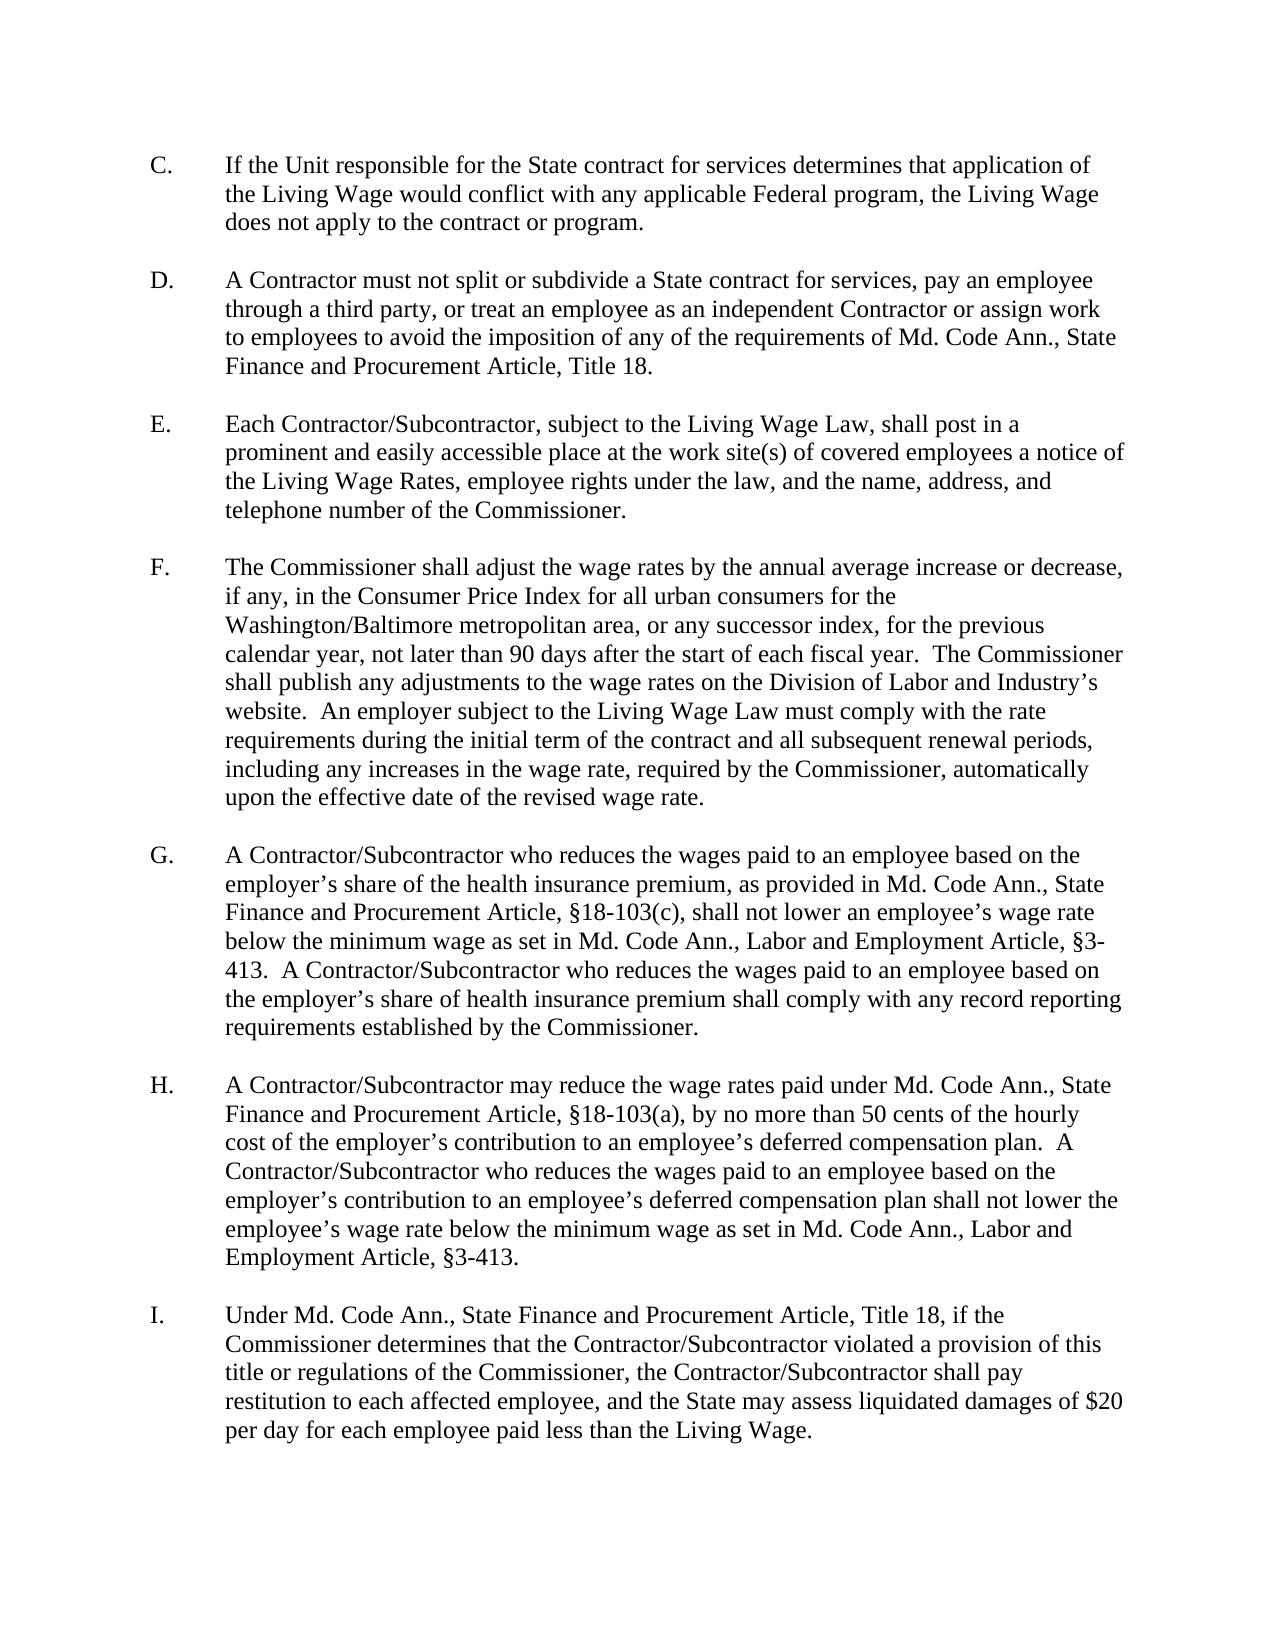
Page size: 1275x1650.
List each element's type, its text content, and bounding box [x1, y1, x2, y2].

text E. Each Contractor/Subcontractor, subject to the Living Wage Law, shall post in a prominent and easily accessible place at the work site(s) of covered employees a notice of the Living Wage Rates, employee rights under the law, and the name, address, and telephone number of the Commissioner. [150, 409, 1125, 524]
text C. If the Unit responsible for the State contract for services determines that application of the Living Wage would conflict with any applicable Federal program, the Living Wage does not apply to the contract or program. [150, 150, 1125, 236]
text F. The Commissioner shall adjust the wage rates by the annual average increase or decrease, if any, in the Consumer Price Index for all urban consumers for the Washington/Baltimore metropolitan area, or any successor index, for the previous calendar year, not later than 90 days after the start of each fiscal year. The Commissioner shall publish any adjustments to the wage rates on the Division of Labor and Industry’s website. An employer subject to the Living Wage Law must comply with the rate requirements during the initial term of the contract and all subsequent renewal periods, including any increases in the wage rate, required by the Commissioner, automatically upon the effective date of the revised wage rate. [150, 552, 1125, 811]
text H. A Contractor/Subcontractor may reduce the wage rates paid under Md. Code Ann., State Finance and Procurement Article, §18-103(a), by no more than 50 cents of the hourly cost of the employer’s contribution to an employee’s deferred compensation plan. A Contractor/Subcontractor who reduces the wages paid to an employee based on the employer’s contribution to an employee’s deferred compensation plan shall not lower the employee’s wage rate below the minimum wage as set in Md. Code Ann., Labor and Employment Article, §3-413. [150, 1070, 1125, 1271]
text I. Under Md. Code Ann., State Finance and Procurement Article, Title 18, if the Commissioner determines that the Contractor/Subcontractor violated a provision of this title or regulations of the Commissioner, the Contractor/Subcontractor shall pay restitution to each affected employee, and the State may assess liquidated damages of $20 per day for each employee paid less than the Living Wage. [150, 1300, 1125, 1444]
text G. A Contractor/Subcontractor who reduces the wages paid to an employee based on the employer’s share of the health insurance premium, as provided in Md. Code Ann., State Finance and Procurement Article, §18-103(c), shall not lower an employee’s wage rate below the minimum wage as set in Md. Code Ann., Labor and Employment Article, §3-413. A Contractor/Subcontractor who reduces the wages paid to an employee based on the employer’s share of health insurance premium shall comply with any record reporting requirements established by the Commissioner. [150, 840, 1125, 1041]
text D. A Contractor must not split or subdivide a State contract for services, pay an employee through a third party, or treat an employee as an independent Contractor or assign work to employees to avoid the imposition of any of the requirements of Md. Code Ann., State Finance and Procurement Article, Title 18. [150, 265, 1125, 380]
